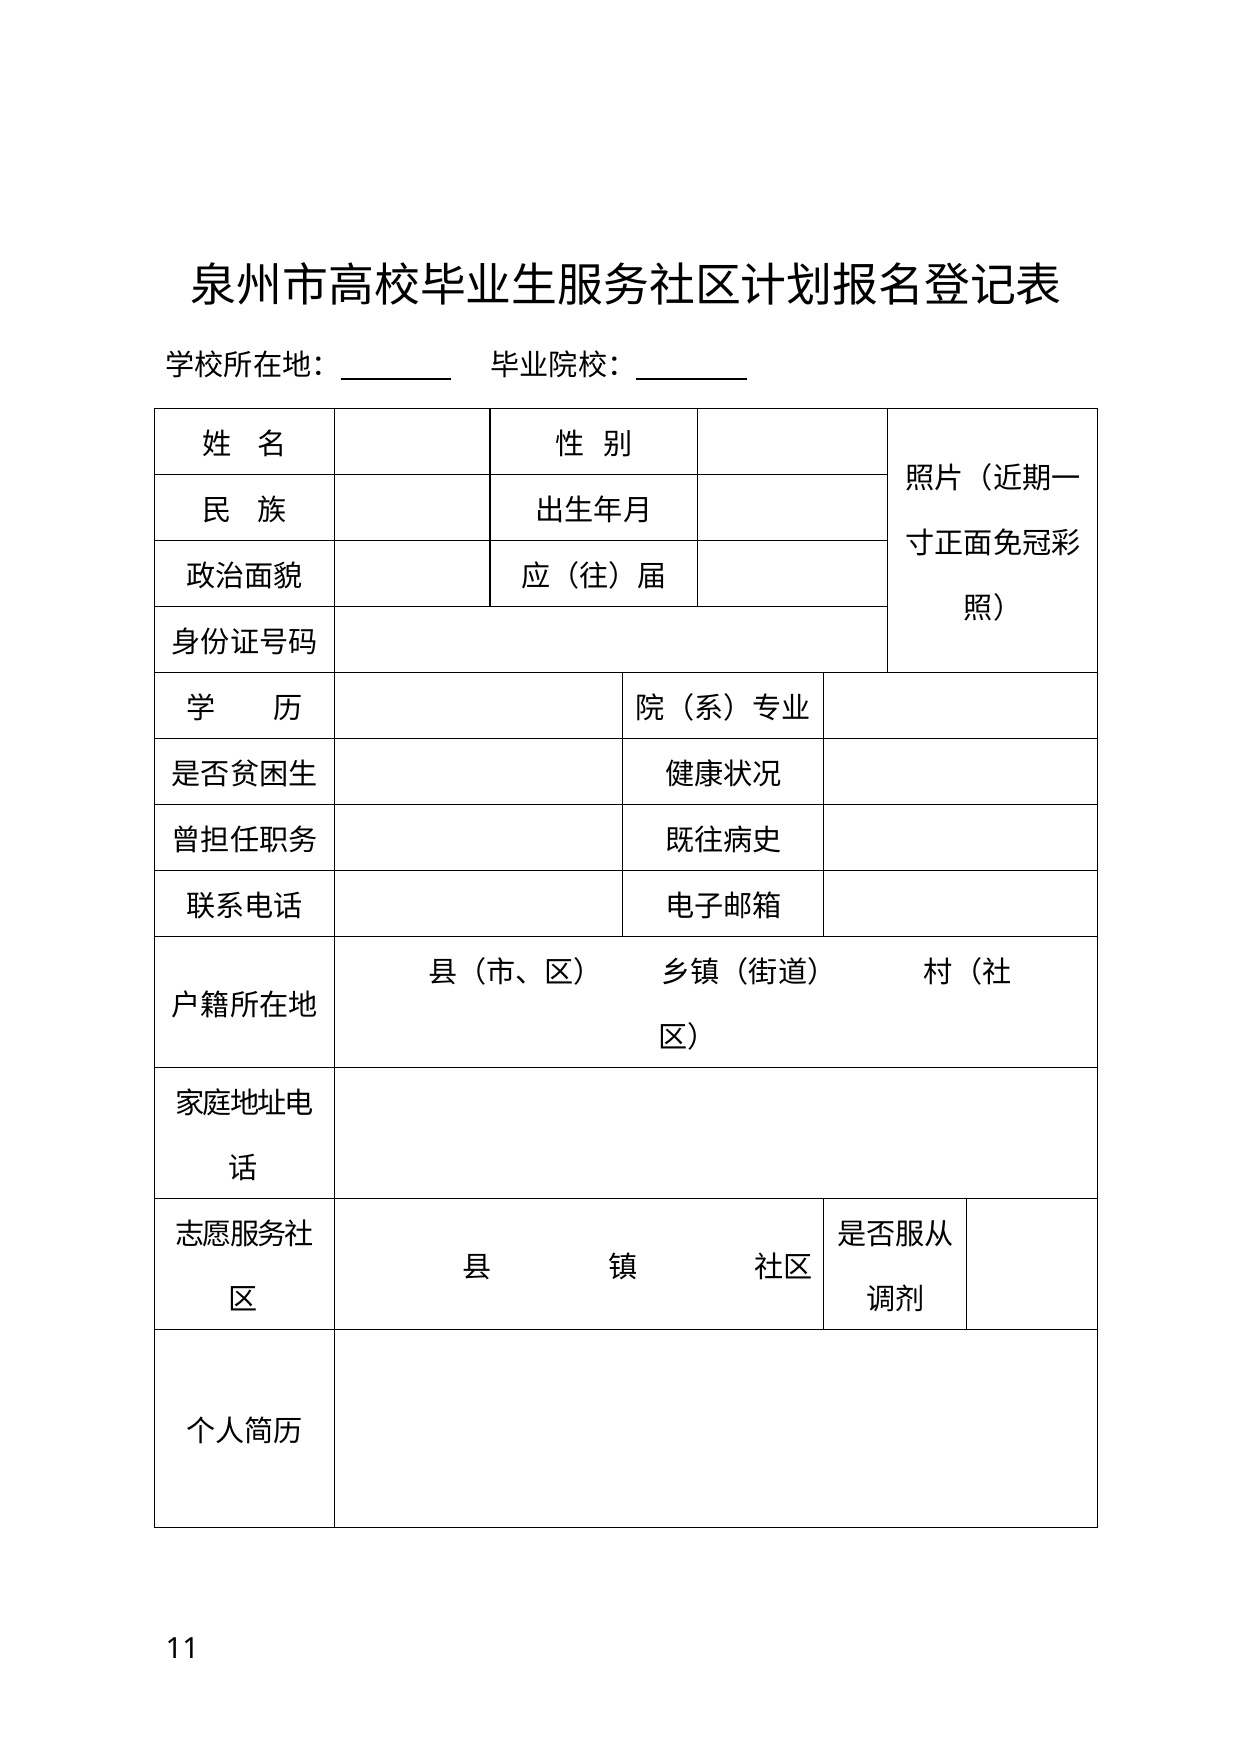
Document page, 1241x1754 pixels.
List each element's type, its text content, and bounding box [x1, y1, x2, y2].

table_cell 电子邮箱 [623, 871, 823, 936]
table_cell [335, 1330, 1097, 1527]
table_cell [335, 739, 622, 804]
table_cell 院（系）专业 [623, 673, 823, 738]
table_cell [335, 1068, 1097, 1198]
table_cell [824, 739, 1097, 804]
table_cell 联系电话 [155, 871, 334, 936]
table_cell 既往病史 [623, 805, 823, 870]
table_cell [335, 673, 622, 738]
table_cell [824, 805, 1097, 870]
table_cell [698, 475, 887, 540]
table_header 性 别 [491, 409, 697, 474]
table_cell [824, 673, 1097, 738]
table_cell [967, 1199, 1097, 1329]
table_cell 志愿服务社区 [155, 1199, 334, 1329]
table_cell [335, 805, 622, 870]
table_cell 学 历 [155, 673, 334, 738]
table_header [698, 409, 887, 474]
table_cell 民 族 [155, 475, 334, 540]
table_header [335, 409, 489, 474]
table_cell [698, 541, 887, 606]
table_cell 出生年月 [491, 475, 697, 540]
table_cell 家庭地址电话 [155, 1068, 334, 1198]
table_cell 是否贫困生 [155, 739, 334, 804]
table_cell [335, 607, 887, 672]
table_cell [824, 871, 1097, 936]
table_cell 健康状况 [623, 739, 823, 804]
table_cell [335, 541, 489, 606]
table_cell [335, 871, 622, 936]
table_cell 县（市、区） 乡镇（街道） 村（社区） [335, 937, 1097, 1067]
table_cell 身份证号码 [155, 607, 334, 672]
table_cell 曾担任职务 [155, 805, 334, 870]
table_cell 个人简历 [155, 1330, 334, 1527]
table_cell [335, 475, 489, 540]
table_cell 政治面貌 [155, 541, 334, 606]
table_header 照片（近期一寸正面免冠彩照） [888, 409, 1097, 672]
table_cell 户籍所在地 [155, 937, 334, 1067]
text 泉州市高校毕业生服务社区计划报名登记表 [165, 233, 1087, 330]
table_header 姓 名 [155, 409, 334, 474]
table_cell 应（往）届 [491, 541, 697, 606]
table_cell 是否服从调剂 [824, 1199, 966, 1329]
table_cell 县 镇 社区 [335, 1199, 823, 1329]
text 学校所在地： 毕业院校： [165, 330, 1087, 395]
